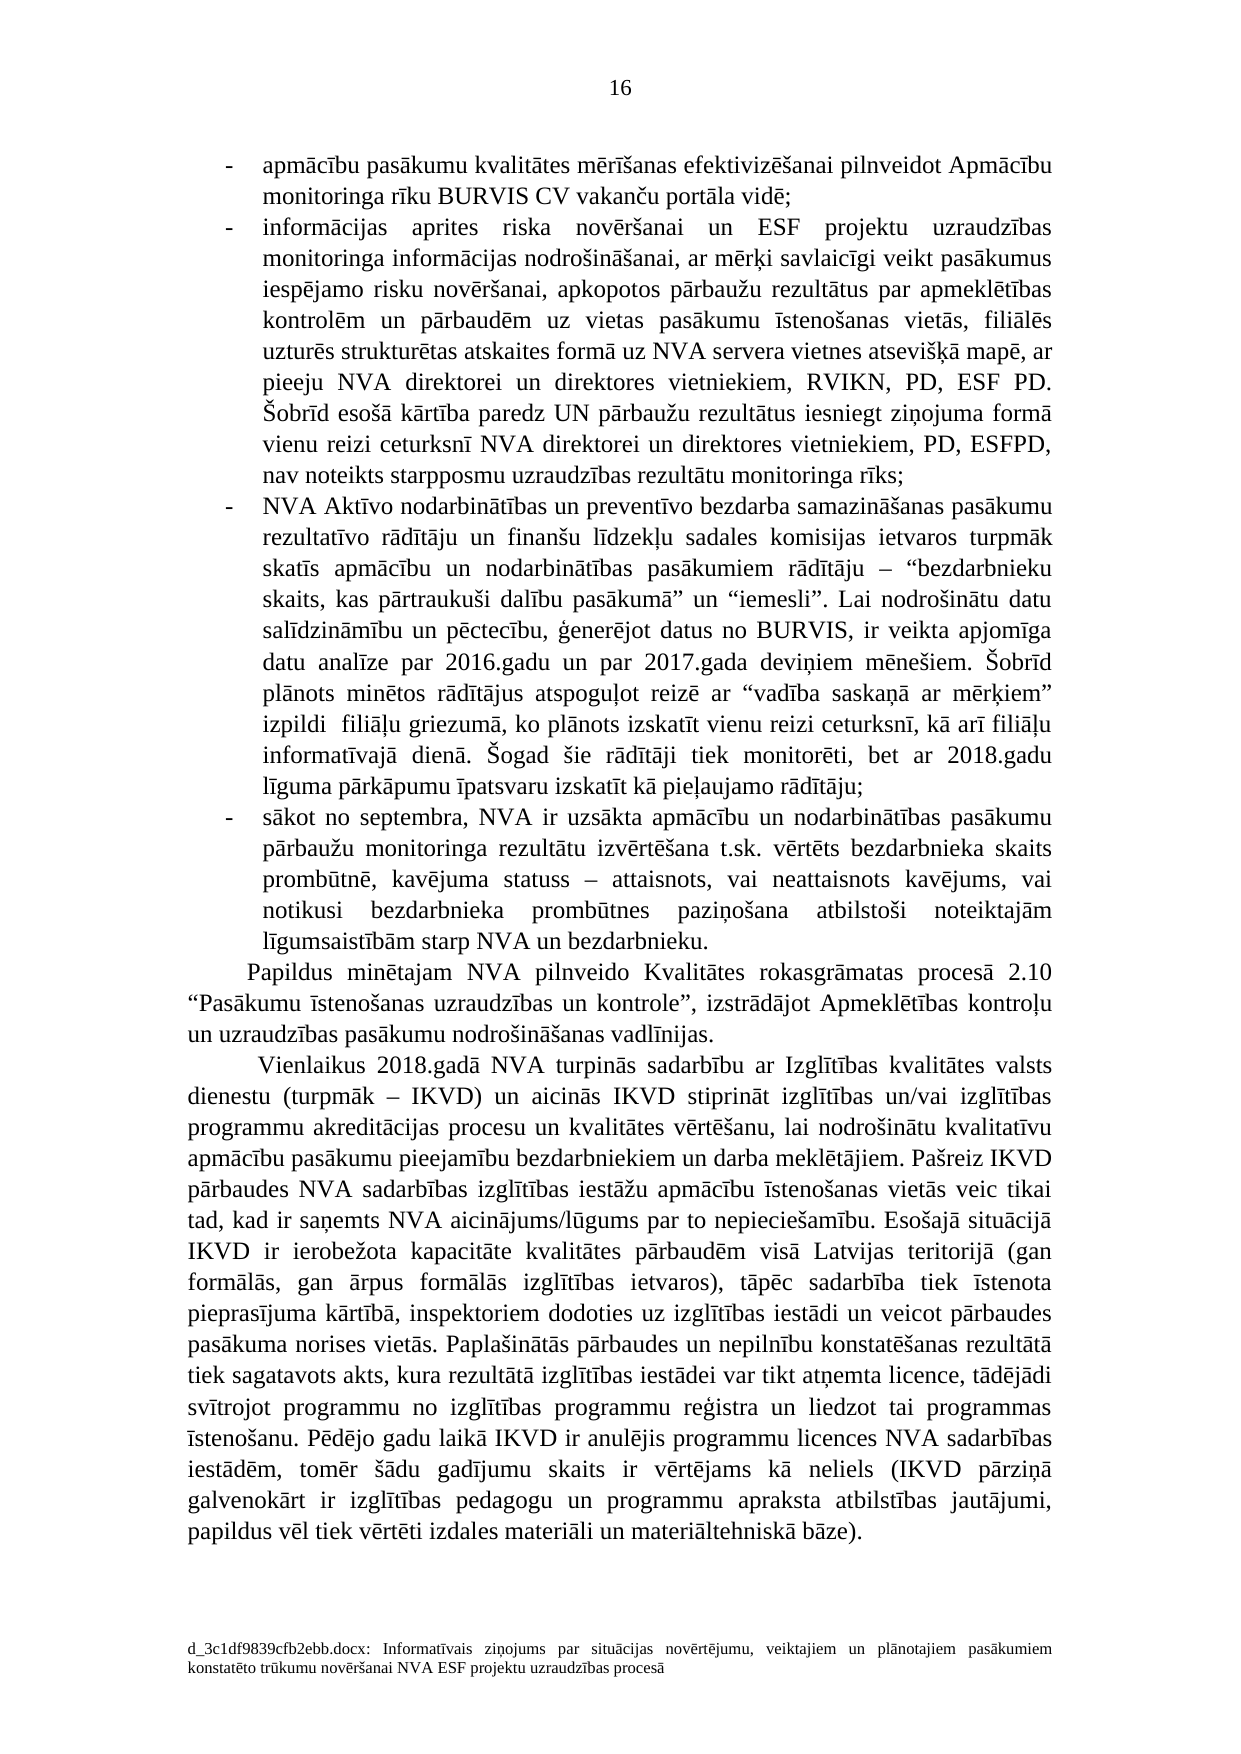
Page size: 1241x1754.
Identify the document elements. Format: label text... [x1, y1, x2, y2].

list sākot no septembra, NVA ir uzsākta apmācību un nodarbinātības pasākumu pārbaužu monitoringa rezultātu izvērtēšana t.sk. vērtēts bezdarbnieka skaits prombūtnē, kavējuma statuss – attaisnots, vai neattaisnots kavējums, vai notikusi bezdarbnieka prombūtnes paziņošana atbilstoši noteiktajām līgumsaistībām starp NVA un bezdarbnieku. [225, 802, 1053, 955]
list NVA Aktīvo nodarbinātības un preventīvo bezdarba samazināšanas pasākumu rezultatīvo rādītāju un finanšu līdzekļu sadales komisijas ietvaros turpmāk skatīs apmācību un nodarbinātības pasākumiem rādītāju – “bezdarbnieku skaits, kas pārtraukuši dalību pasākumā” un “iemesli”. Lai nodrošinātu datu salīdzināmību un pēctecību, ģenerējot datus no BURVIS, ir veikta apjomīga datu analīze par 2016.gadu un par 2017.gada deviņiem mēnešiem. Šobrīd plānots minētos rādītājus atspoguļot reizē ar “vadība saskaņā ar mērķiem” izpildi filiāļu griezumā, ko plānots izskatīt vienu reizi ceturksnī, kā arī filiāļu informatīvajā dienā. Šogad šie rādītāji tiek monitorēti, bet ar 2018.gadu līguma pārkāpumu īpatsvaru izskatīt kā pieļaujamo rādītāju; [225, 491, 1053, 799]
list apmācību pasākumu kvalitātes mērīšanas efektivizēšanai pilnveidot Apmācību monitoringa rīku BURVIS CV vakanču portāla vidē; [225, 150, 1053, 210]
list informācijas aprites riska novēršanai un ESF projektu uzraudzības monitoringa informācijas nodrošināšanai, ar mērķi savlaicīgi veikt pasākumus iespējamo risku novēršanai, apkopotos pārbaužu rezultātus par apmeklētības kontrolēm un pārbaudēm uz vietas pasākumu īstenošanas vietās, filiālēs uzturēs strukturētas atskaites formā uz NVA servera vietnes atsevišķā mapē, ar pieeju NVA direktorei un direktores vietniekiem, RVIKN, PD, ESF PD. Šobrīd esošā kārtība paredz UN pārbaužu rezultātus iesniegt ziņojuma formā vienu reizi ceturksnī NVA direktorei un direktores vietniekiem, PD, ESFPD, nav noteikts starpposmu uzraudzības rezultātu monitoringa rīks; [225, 212, 1053, 489]
text Vienlaikus 2018.gadā NVA turpinās sadarbību ar Izglītības kvalitātes valsts dienestu (turpmāk – IKVD) un aicinās IKVD stiprināt izglītības un/vai izglītības programmu akreditācijas procesu un kvalitātes vērtēšanu, lai nodrošinātu kvalitatīvu apmācību pasākumu pieejamību bezdarbniekiem un darba meklētājiem. Pašreiz IKVD pārbaudes NVA sadarbības izglītības iestāžu apmācību īstenošanas vietās veic tikai tad, kad ir saņemts NVA aicinājums/lūgums par to nepieciešamību. Esošajā situācijā IKVD ir ierobežota kapacitāte kvalitātes pārbaudēm visā Latvijas teritorijā (gan formālās, gan ārpus formālās izglītības ietvaros), tāpēc sadarbība tiek īstenota pieprasījuma kārtībā, inspektoriem dodoties uz izglītības iestādi un veicot pārbaudes pasākuma norises vietās. Paplašinātās pārbaudes un nepilnību konstatēšanas rezultātā tiek sagatavots akts, kura rezultātā izglītības iestādei var tikt atņemta licence, tādējādi svītrojot programmu no izglītības programmu reģistra un liedzot tai programmas īstenošanu. Pēdējo gadu laikā IKVD ir anulējis programmu licences NVA sadarbības iestādēm, tomēr šādu gadījumu skaits ir vērtējams kā neliels (IKVD pārziņā galvenokārt ir izglītības pedagogu un programmu apraksta atbilstības jautājumi, papildus vēl tiek vērtēti izdales materiāli un materiāltehniskā bāze). [187, 1050, 1053, 1544]
text Papildus minētajam NVA pilnveido Kvalitātes rokasgrāmatas procesā 2.10 “Pasākumu īstenošanas uzraudzības un kontrole”, izstrādājot Apmeklētības kontroļu un uzraudzības pasākumu nodrošināšanas vadlīnijas. [187, 957, 1053, 1048]
